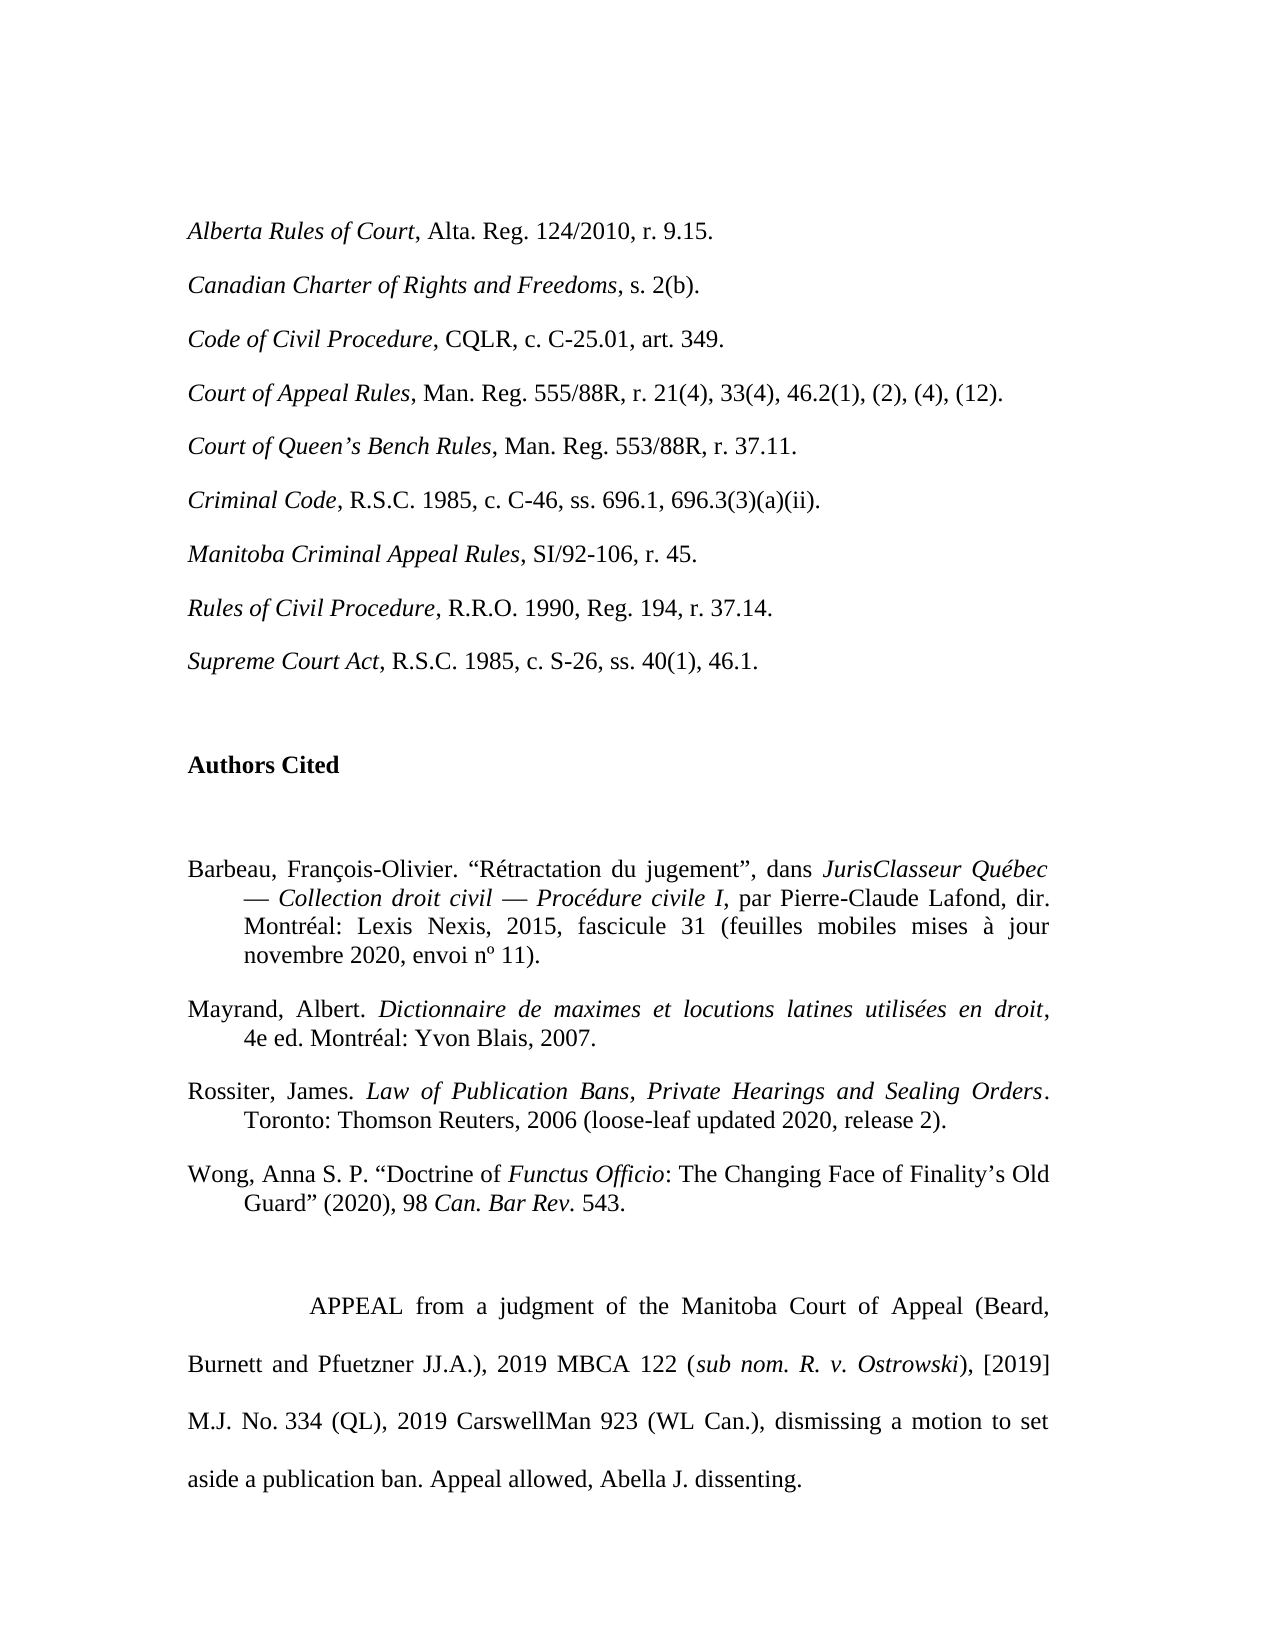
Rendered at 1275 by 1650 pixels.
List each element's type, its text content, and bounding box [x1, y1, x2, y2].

text Manitoba Criminal Appeal Rules, SI/92-106, r. 45. [187, 539, 1050, 568]
text Rossiter, James. Law of Publication Bans, Private Hearings and Sealing Orders. Toronto: Thomson Reuters, 2006 (loose-leaf updated 2020, release 2). [187, 1076, 1050, 1134]
text Alberta Rules of Court, Alta. Reg. 124/2010, r. 9.15. [187, 216, 1050, 245]
text APPEAL from a judgment of the Manitoba Court of Appeal (Beard, Burnett and Pfuetzner JJ.A.), 2019 MBCA 122 (sub nom. R. v. Ostrowski), [2019] M.J. No. 334 (QL), 2019 CarswellMan 923 (WL Can.), dismissing a motion to set aside a publication ban. Appeal allowed, Abella J. dissenting. [187, 1291, 1050, 1493]
text Wong, Anna S. P. “Doctrine of Functus Officio: The Changing Face of Finality’s Old Guard” (2020), 98 Can. Bar Rev. 543. [187, 1159, 1050, 1216]
text Court of Appeal Rules, Man. Reg. 555/88R, r. 21(4), 33(4), 46.2(1), (2), (4), (12). [187, 378, 1050, 406]
text Canadian Charter of Rights and Freedoms, s. 2(b). [187, 270, 1050, 299]
text Authors Cited [187, 750, 1050, 779]
text Mayrand, Albert. Dictionnaire de maximes et locutions latines utilisées en droit, 4e ed. Montréal: Yvon Blais, 2007. [187, 994, 1050, 1051]
text Supreme Court Act, R.S.C. 1985, c. S-26, ss. 40(1), 46.1. [187, 646, 1050, 675]
text Barbeau, François-Olivier. “Rétractation du jugement”, dans JurisClasseur Québec — Collection droit civil — Procédure civile I, par Pierre-Claude Lafond, dir. Montréal: Lexis Nexis, 2015, fascicule 31 (feuilles mobiles mises à jour novembre 2020, envoi nº 11). [187, 854, 1050, 969]
text Code of Civil Procedure, CQLR, c. C-25.01, art. 349. [187, 324, 1050, 353]
text Rules of Civil Procedure, R.R.O. 1990, Reg. 194, r. 37.14. [187, 593, 1050, 621]
text Criminal Code, R.S.C. 1985, c. C-46, ss. 696.1, 696.3(3)(a)(ii). [187, 485, 1050, 514]
text Court of Queen’s Bench Rules, Man. Reg. 553/88R, r. 37.11. [187, 431, 1050, 460]
